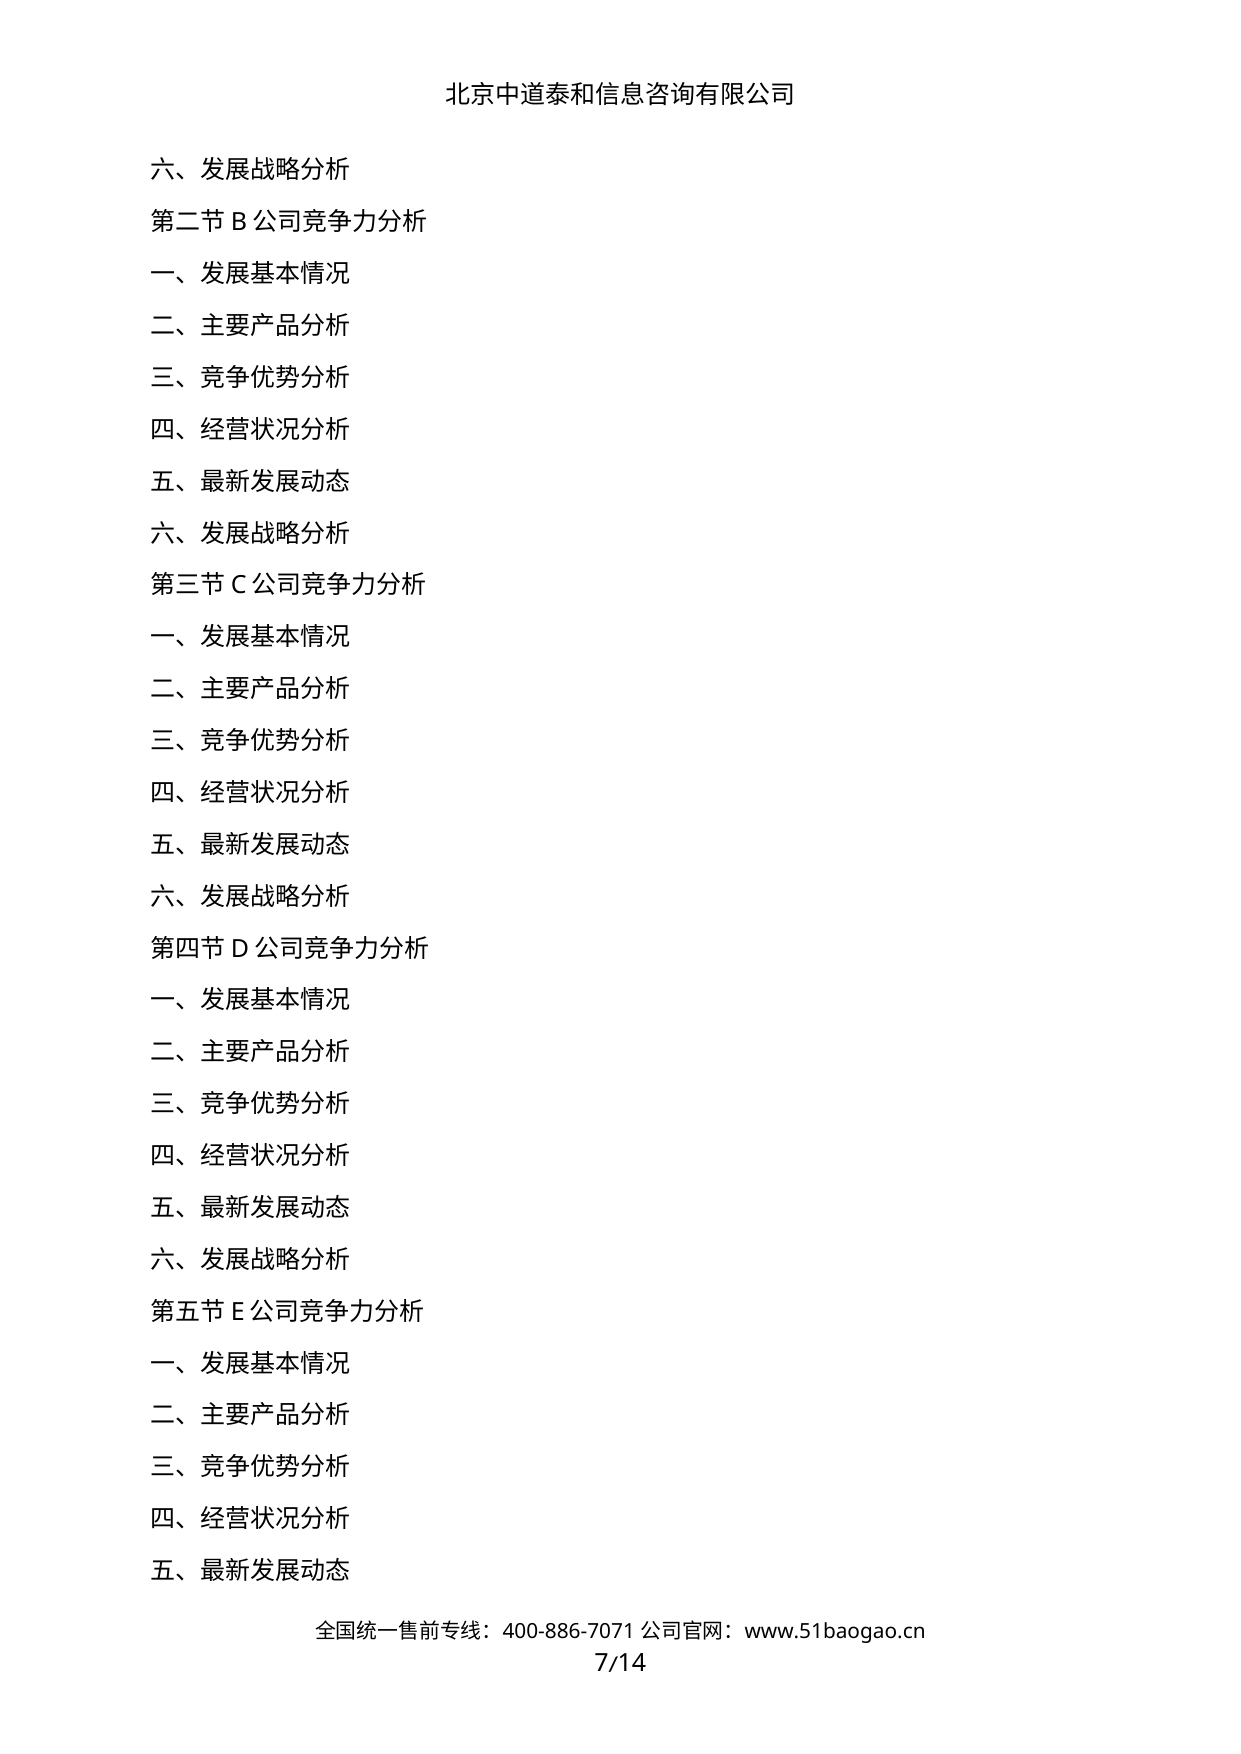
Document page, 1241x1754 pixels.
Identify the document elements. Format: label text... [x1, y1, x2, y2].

text 一、发展基本情况 [150, 1343, 1090, 1379]
text 二、主要产品分析 [150, 1032, 1090, 1068]
text 三、竞争优势分析 [150, 721, 1090, 757]
text 四、经营状况分析 [150, 409, 1090, 446]
text 二、主要产品分析 [150, 306, 1090, 342]
text 三、竞争优势分析 [150, 1447, 1090, 1483]
text 五、最新发展动态 [150, 824, 1090, 861]
text 三、竞争优势分析 [150, 1084, 1090, 1120]
text 一、发展基本情况 [150, 617, 1090, 653]
text 四、经营状况分析 [150, 772, 1090, 809]
text 第五节 E公司竞争力分析 [150, 1291, 1090, 1327]
text 六、发展战略分析 [150, 150, 1090, 186]
text 五、最新发展动态 [150, 1187, 1090, 1224]
text 五、最新发展动态 [150, 1551, 1090, 1587]
text 四、经营状况分析 [150, 1136, 1090, 1172]
text 一、发展基本情况 [150, 254, 1090, 290]
text 二、主要产品分析 [150, 1395, 1090, 1431]
text 二、主要产品分析 [150, 669, 1090, 705]
text 四、经营状况分析 [150, 1499, 1090, 1535]
text 一、发展基本情况 [150, 980, 1090, 1016]
text 三、竞争优势分析 [150, 357, 1090, 394]
text 第二节 B公司竞争力分析 [150, 202, 1090, 238]
text 第四节 D公司竞争力分析 [150, 928, 1090, 964]
text 六、发展战略分析 [150, 876, 1090, 912]
text 六、发展战略分析 [150, 513, 1090, 549]
text 第三节 C公司竞争力分析 [150, 565, 1090, 601]
text 六、发展战略分析 [150, 1239, 1090, 1276]
text 五、最新发展动态 [150, 461, 1090, 497]
